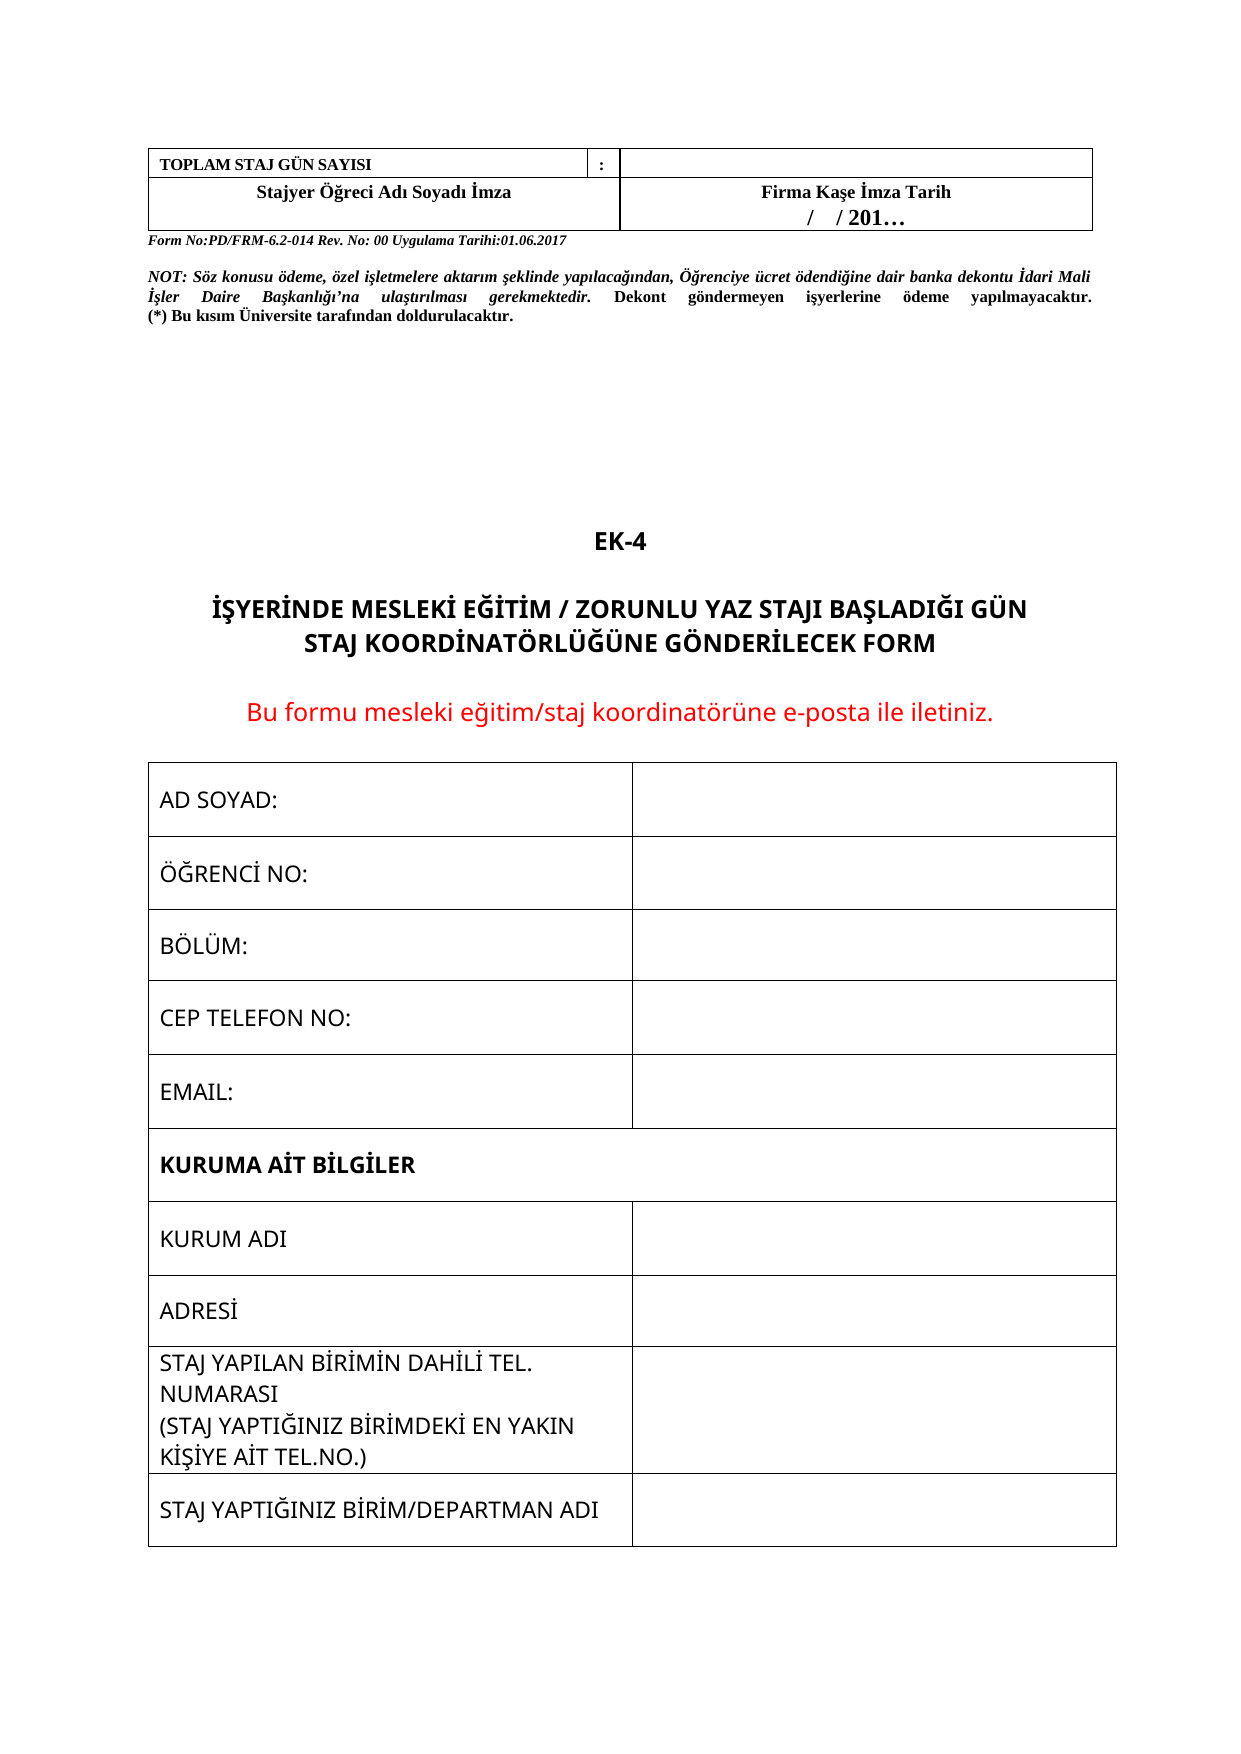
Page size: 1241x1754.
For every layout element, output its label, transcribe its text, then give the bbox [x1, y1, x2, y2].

table_cell Stajyer Öğreci Adı Soyadı İmza [149, 178, 619, 230]
text Bu formu mesleki eğitim/staj koordinatörüne e-posta ile iletiniz. [148, 694, 1093, 728]
table_cell [633, 1347, 1116, 1473]
text STAJ KOORDİNATÖRLÜĞÜNE GÖNDERİLECEK FORM [148, 626, 1093, 660]
table_cell STAJ YAPTIĞINIZ BİRİM/DEPARTMAN ADI [149, 1474, 632, 1546]
table_cell [633, 837, 1116, 909]
table_cell [633, 1202, 1116, 1274]
text İŞYERİNDE MESLEKİ EĞİTİM / ZORUNLU YAZ STAJI BAŞLADIĞI GÜN [148, 592, 1093, 626]
table_cell CEP TELEFON NO: [149, 981, 632, 1054]
table_header [633, 763, 1116, 836]
table_cell BÖLÜM: [149, 910, 632, 980]
table_cell STAJ YAPILAN BİRİMİN DAHİLİ TEL. NUMARASI (STAJ YAPTIĞINIZ BİRİMDEKİ EN YAKIN KİŞİYE AİT TEL.NO.) [149, 1347, 632, 1473]
table_cell : [588, 149, 619, 177]
table_cell KURUMA AİT BİLGİLER [149, 1129, 1116, 1201]
text EK-4 [148, 524, 1093, 558]
table_cell TOPLAM STAJ GÜN SAYISI [149, 149, 587, 177]
table_cell [621, 149, 1092, 177]
text NOT: Söz konusu ödeme, özel işletmelere aktarım şeklinde yapılacağından, Öğrenciye ücret ödendiğine dair banka dekontu İdari Mali İşler Daire Başkanlığı’na ulaştırılması gerekmektedir. Dekont göndermeyen işyerlerine ödeme yapılmayacaktır. (*) Bu kısım Üniversite tarafından doldurulacaktır. [148, 267, 1093, 325]
table_cell ADRESİ [149, 1276, 632, 1346]
table_cell [633, 910, 1116, 980]
table_cell [633, 981, 1116, 1054]
table_header AD SOYAD: [149, 763, 632, 836]
text Form No:PD/FRM-6.2-014 Rev. No: 00 Uygulama Tarihi:01.06.2017 [148, 231, 1093, 248]
table_cell ÖĞRENCİ NO: [149, 837, 632, 909]
table_cell EMAIL: [149, 1055, 632, 1127]
table_cell [633, 1055, 1116, 1127]
table_cell KURUM ADI [149, 1202, 632, 1274]
table_cell [633, 1474, 1116, 1546]
table_cell [633, 1276, 1116, 1346]
table_cell Firma Kaşe İmza Tarih / / 201… [621, 178, 1092, 230]
